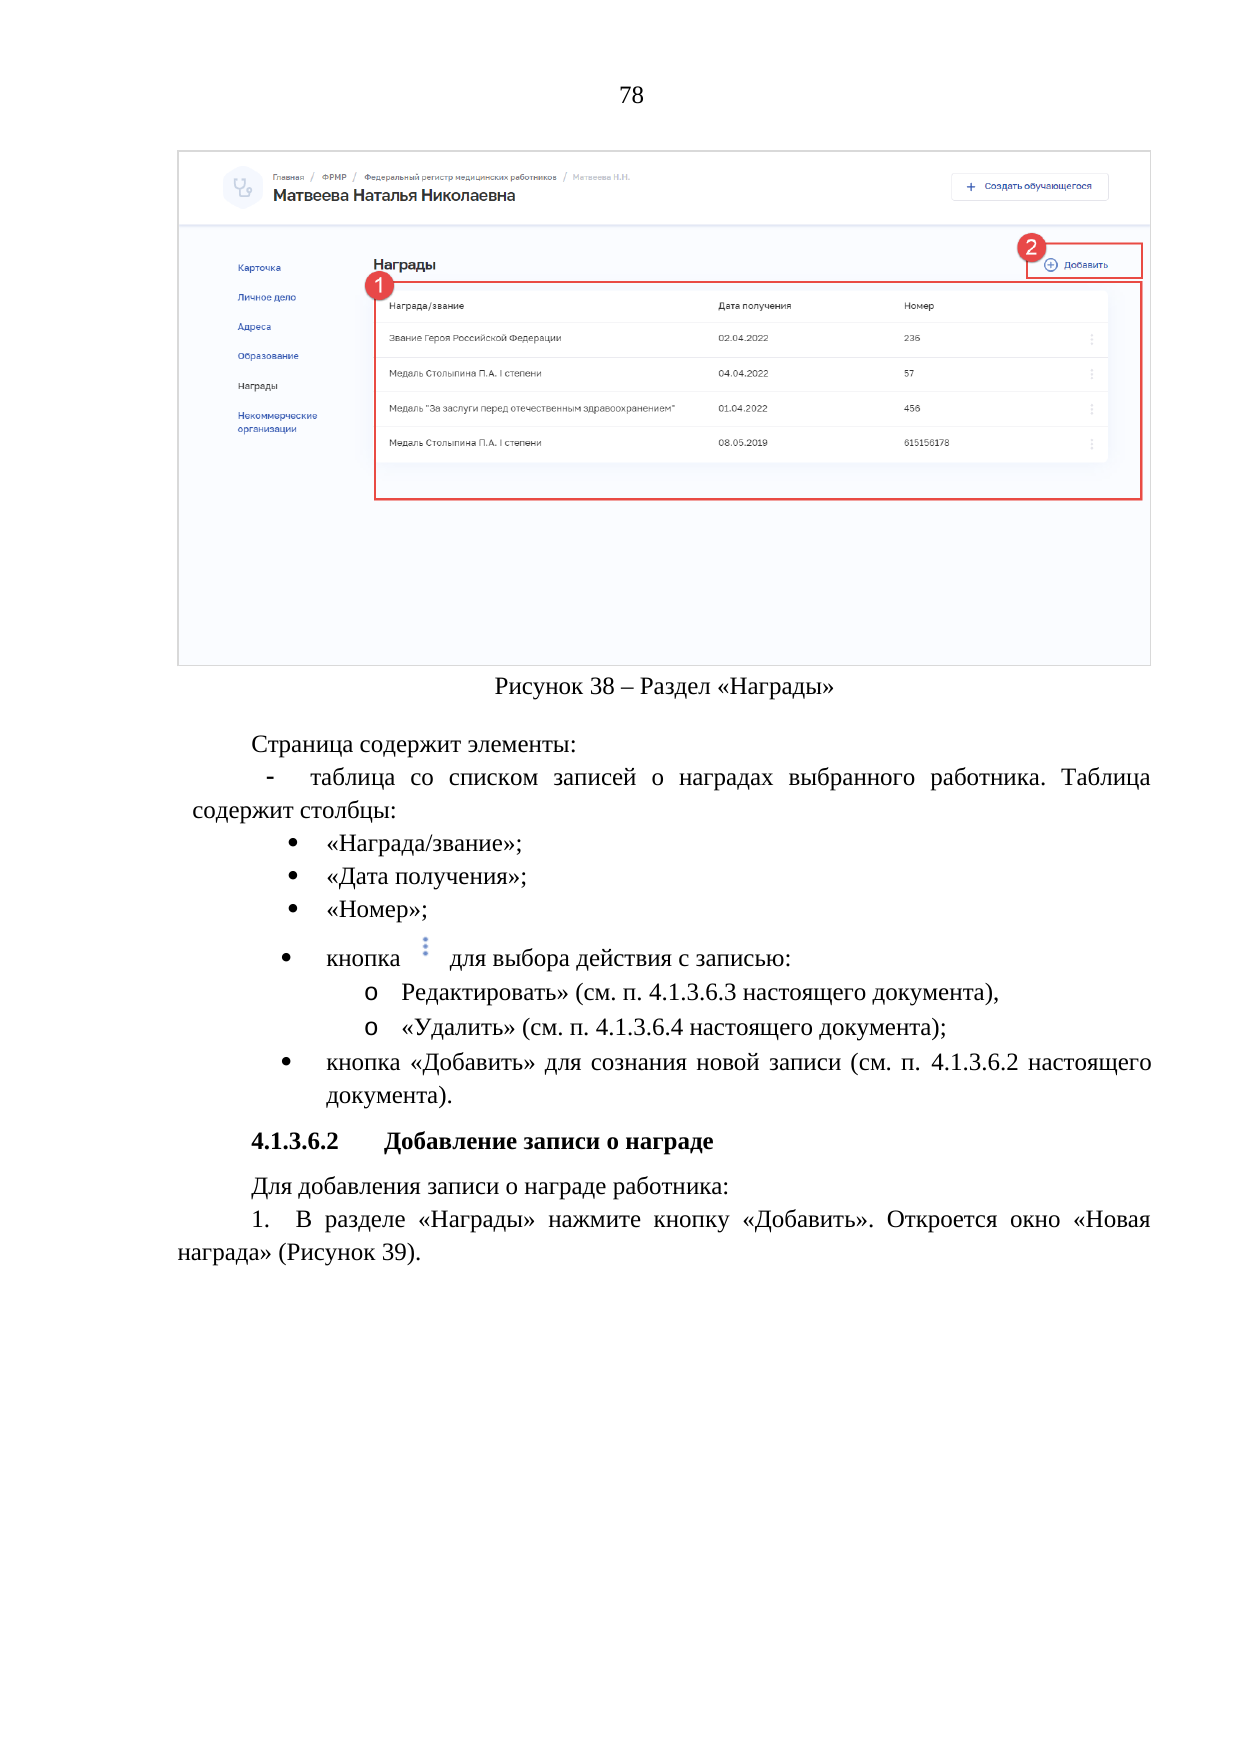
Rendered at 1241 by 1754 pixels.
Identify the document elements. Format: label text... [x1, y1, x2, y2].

subtitle Добавление записи о награде [251, 1126, 1152, 1155]
text кнопка для выбора действия с записью: [282, 927, 1152, 972]
list Редактировать» (см. п. 4.1.3.6.3 настоящего документа), [363, 977, 1152, 1007]
picture [407, 926, 444, 967]
list В разделе «Награды» нажмите кнопку «Добавить». Откроется окно «Новая награда» (Рисунок 39). [177, 1204, 1152, 1266]
text «Дата получения»; [288, 861, 1152, 889]
text кнопка «Добавить» для сознания новой записи (см. п. 4.1.3.6.2 настоящего документа). [282, 1047, 1152, 1109]
text Рисунок 38 – Раздел «Награды» [177, 671, 1152, 699]
picture [179, 152, 1150, 665]
text «Номер»; [288, 894, 1152, 923]
text Для добавления записи о награде работника: [177, 1171, 1152, 1200]
list Страница содержит элементы: [251, 729, 1152, 757]
list «Удалить» (см. п. 4.1.3.6.4 настоящего документа); [363, 1012, 1152, 1043]
text «Награда/звание»; [288, 828, 1152, 857]
text таблица со списком записей о наградах выбранного работника. Таблица содержит столбцы: [192, 762, 1152, 823]
